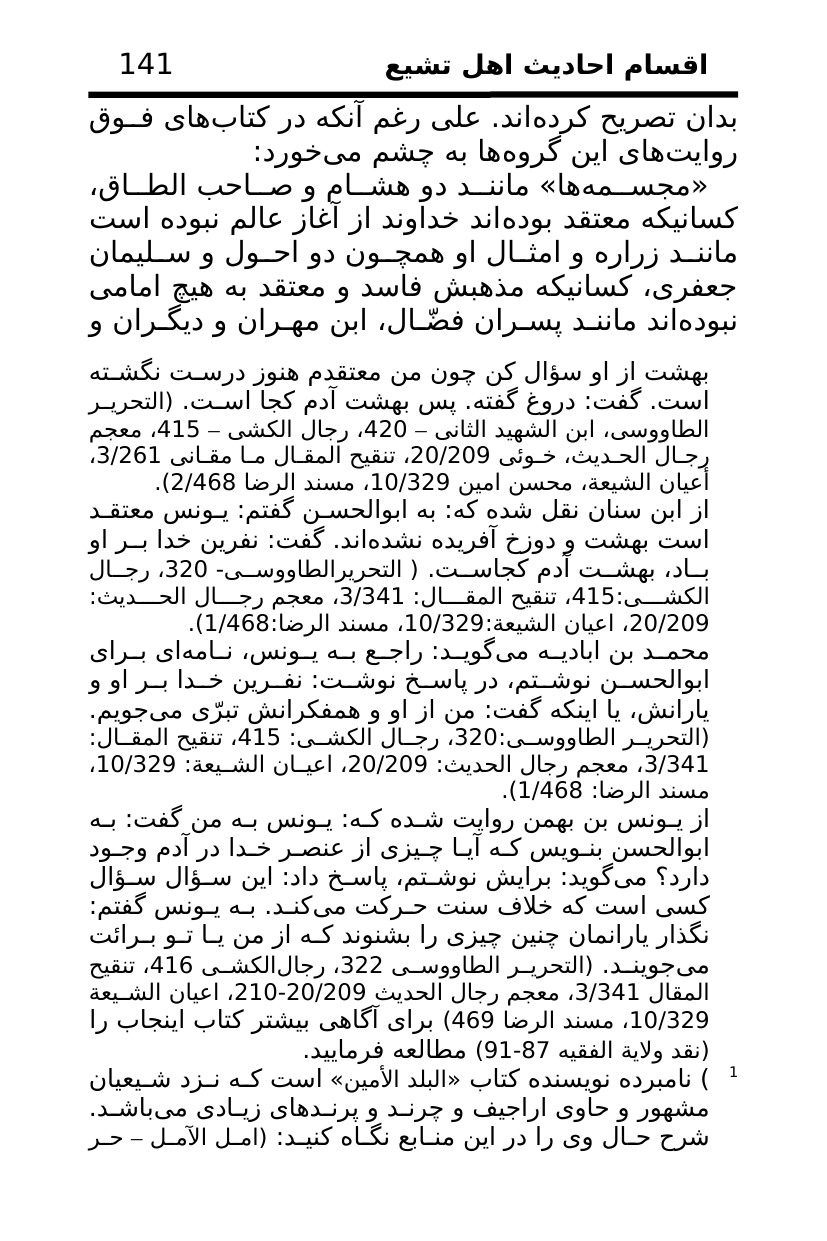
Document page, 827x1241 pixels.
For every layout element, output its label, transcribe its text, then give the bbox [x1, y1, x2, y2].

text دانشمندان آنان تصریح کرده‌اند عمل به هر آنچه در این چهار مرجع آمده واجب است. همچنین گفته‌اند: عمل به روایت یک نفر امامی مذهب که والاتر از راویان احادیث باشد واجب است چنانکه ابوجعفر طوسی، مرتضی و فخرالدین مشهور به محقق حلی بدان تصریح کرده‌اند. علی رغم آنکه در کتاب‌های فوق روایت‌های این گروه‌ها به چشم می‌خورد: [89, 100, 738, 168]
text «مجسمه‌ها» مانند دو هشام و صاحب الطاق، کسانیکه معتقد بوده‌اند خداوند از آغاز عالم نبوده است مانند زراره و امثال او همچون دو احول و سلیمان جعفری، کسانیکه مذهبش فاسد و معتقد به هیچ امامی نبوده‌اند مانند پسران فضّال، ابن مهران و دیگران و برخی جاعلان حدیث که هویت و ماهیتشان از دید اهل تشیع دور نمانده است، مانند جعفر اودی و ابن عیاش (احمد بن محمد جوهری)، کتاب الکافی مملو از روایت ابن عیاش است که به اجماع اهل تشیع جاعل حدیث و دروغ‌پرداز می‌باشد. [89, 168, 738, 338]
